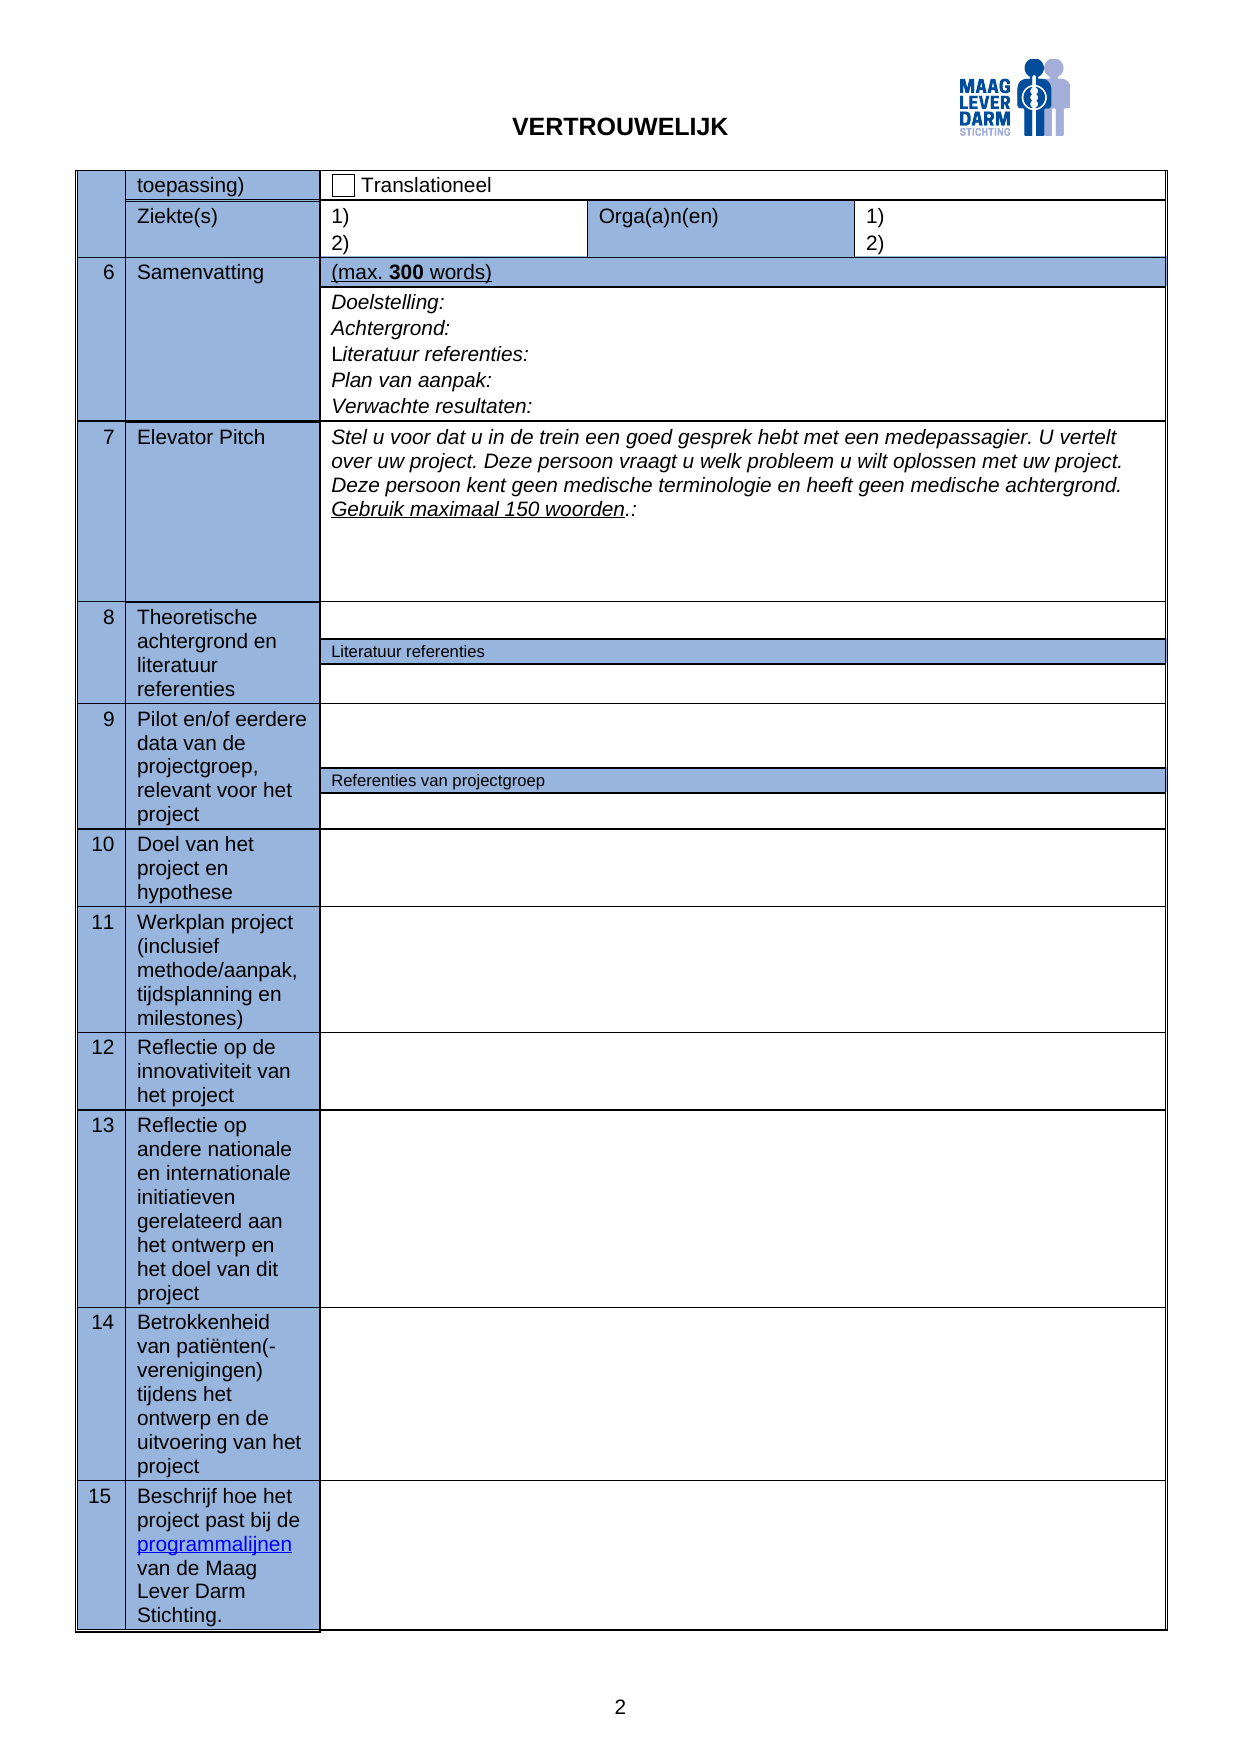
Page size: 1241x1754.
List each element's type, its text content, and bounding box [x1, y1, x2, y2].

table_cell [321, 1111, 1165, 1306]
picture [960, 59, 1070, 136]
table_cell [321, 907, 1165, 1031]
table_cell 5 [78, 171, 125, 256]
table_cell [126, 171, 319, 199]
table_cell Beschrijf hoe het project past bij de programmalijnen van de Maag Lever Darm Stichting. [126, 1481, 319, 1629]
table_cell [321, 171, 1165, 199]
table_cell Literatuur referenties [321, 640, 1165, 663]
table_cell 12 [78, 1033, 125, 1109]
table_cell 1) 2) [321, 201, 587, 256]
table_cell Samenvatting [126, 258, 319, 420]
table_cell Elevator Pitch [126, 423, 319, 601]
table_cell 14 [78, 1308, 125, 1480]
table_cell 10 [78, 830, 125, 906]
table_cell Doelstelling: Achtergrond: Literatuur referenties: Plan van aanpak: Verwachte resultaten: [321, 288, 1165, 420]
table_cell Werkplan project (inclusief methode/aanpak, tijdsplanning en milestones) [126, 907, 319, 1031]
table_cell Betrokkenheid van patiënten(-verenigingen) tijdens het ontwerp en de uitvoering van het project [126, 1308, 319, 1480]
table_cell [321, 665, 1165, 703]
table_cell Pilot en/of eerdere data van de projectgroep, relevant voor het project [126, 704, 319, 828]
table_cell Theoretische achtergrond en literatuur referenties [126, 603, 319, 703]
table_cell [321, 794, 1165, 828]
table_cell [321, 1481, 1165, 1629]
table_cell Stel u voor dat u in de trein een goed gesprek hebt met een medepassagier. U vertelt over uw project. Deze persoon vraagt u welk probleem u wilt oplossen met uw project. Deze persoon kent geen medische terminologie en heeft geen medische achtergrond. Gebruik maximaal 150 woorden.: [321, 422, 1165, 601]
table_cell 15 [78, 1481, 125, 1629]
table_cell 11 [78, 907, 125, 1031]
table_cell 9 [78, 704, 125, 828]
table_cell Referenties van projectgroep [321, 769, 1165, 792]
table_cell [321, 1033, 1165, 1109]
table_cell [321, 830, 1165, 906]
table_cell 13 [78, 1111, 125, 1306]
table_cell 6 [78, 258, 125, 420]
table_cell Orga(a)n(en) [588, 201, 854, 256]
table_cell (max. 300 words) [321, 258, 1165, 286]
table_cell Ziekte(s) [126, 202, 319, 256]
table_cell [321, 704, 1165, 767]
table_cell 8 [78, 602, 125, 703]
table_cell [321, 602, 1165, 638]
table_cell 1) 2) [855, 201, 1165, 256]
table_cell 7 [78, 422, 125, 601]
table_cell Reflectie op andere nationale en internationale initiatieven gerelateerd aan het ontwerp en het doel van dit project [126, 1111, 319, 1306]
table_cell Doel van het project en hypothese [126, 830, 319, 906]
table_cell Reflectie op de innovativiteit van het project [126, 1033, 319, 1109]
table_cell [321, 1308, 1165, 1480]
